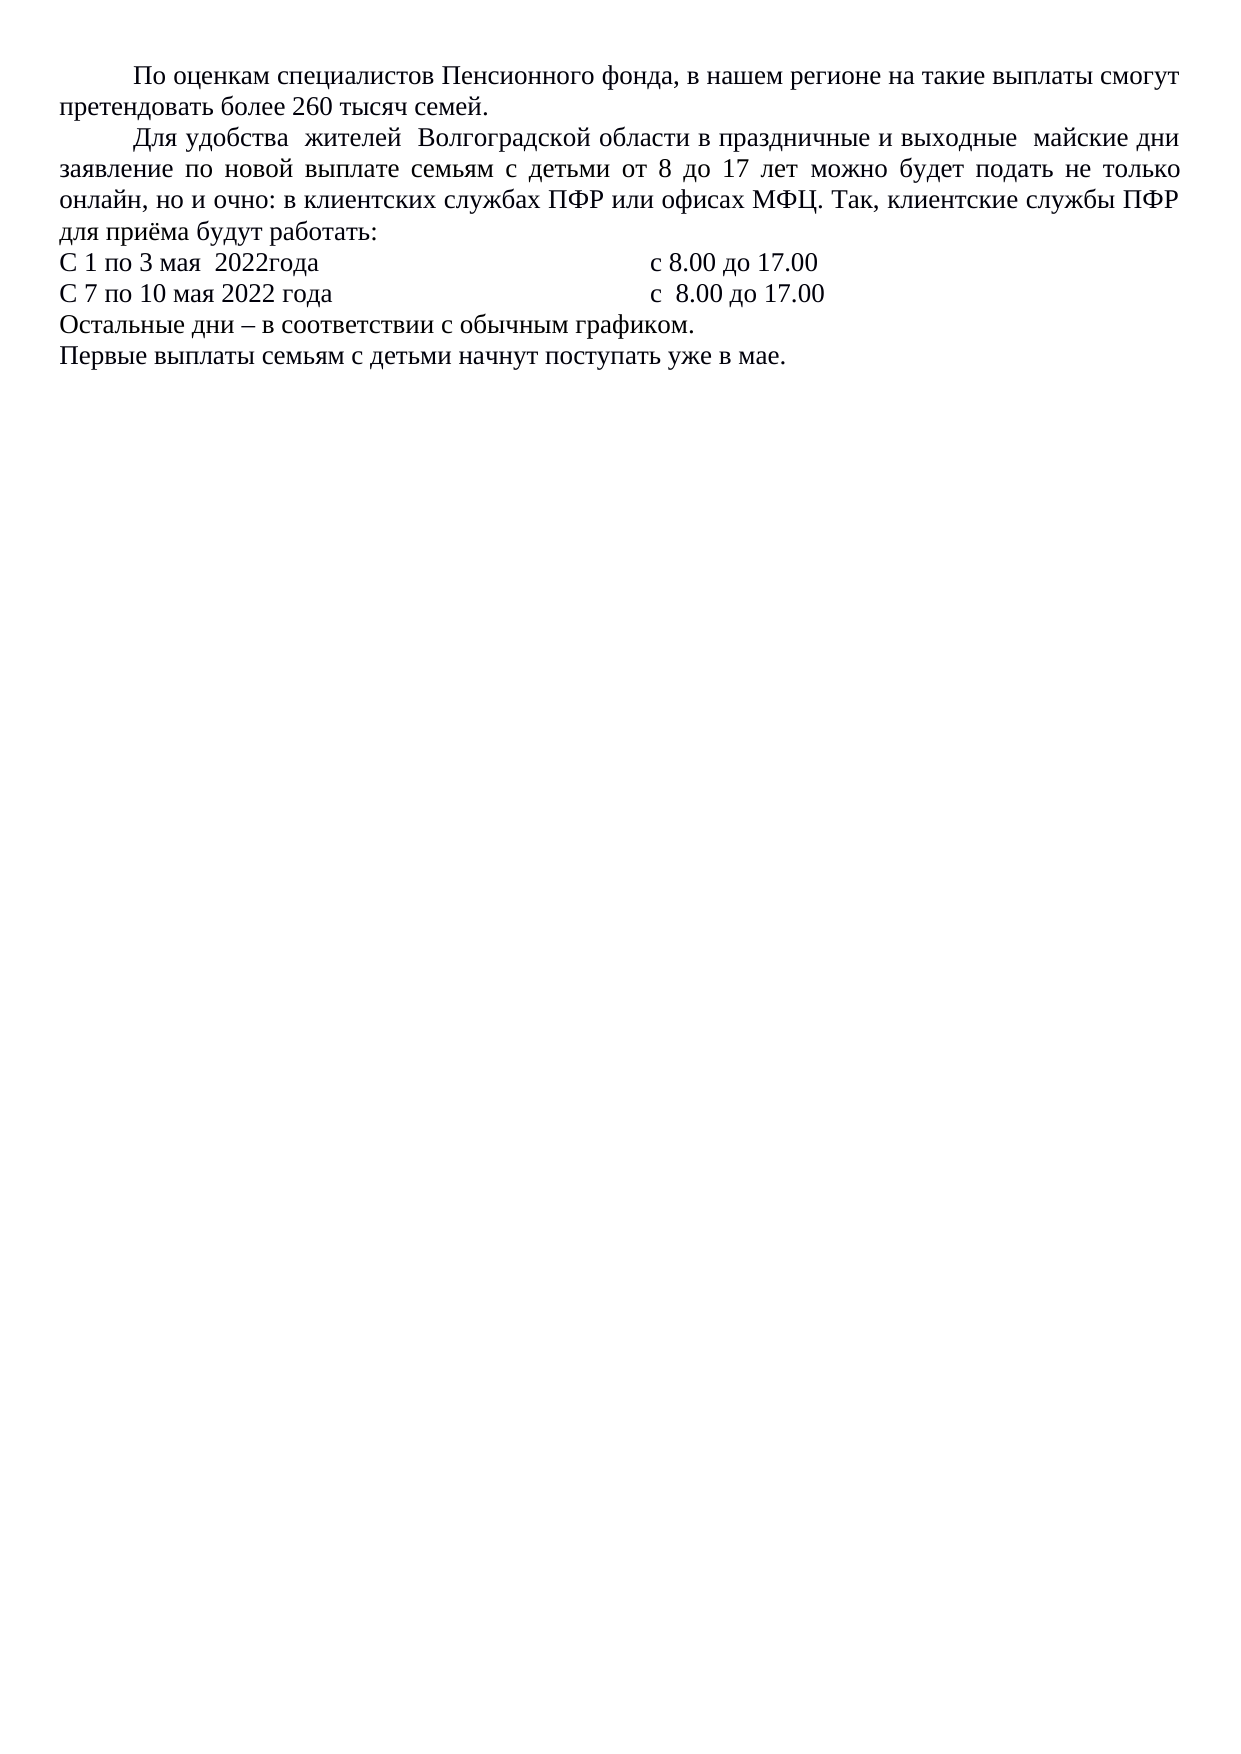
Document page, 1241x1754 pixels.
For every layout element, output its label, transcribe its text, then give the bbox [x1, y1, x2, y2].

text По оценкам специалистов Пенсионного фонда, в нашем регионе на такие выплаты смогут претендовать более 260 тысяч семей. [59, 59, 1181, 121]
text С 7 по 10 мая 2022 года с 8.00 до 17.00 [59, 277, 1181, 308]
text Первые выплаты семьям с детьми начнут поступать уже в мае. [59, 339, 1181, 371]
text Для удобства жителей Волгоградской области в праздничные и выходные майские дни заявление по новой выплате семьям с детьми от 8 до 17 лет можно будет подать не только онлайн, но и очно: в клиентских службах ПФР или офисах МФЦ. Так, клиентские службы ПФР для приёма будут работать: [59, 121, 1181, 246]
text С 1 по 3 мая 2022года с 8.00 до 17.00 [59, 246, 1181, 277]
text Остальные дни – в соответствии с обычным графиком. [59, 308, 1181, 339]
